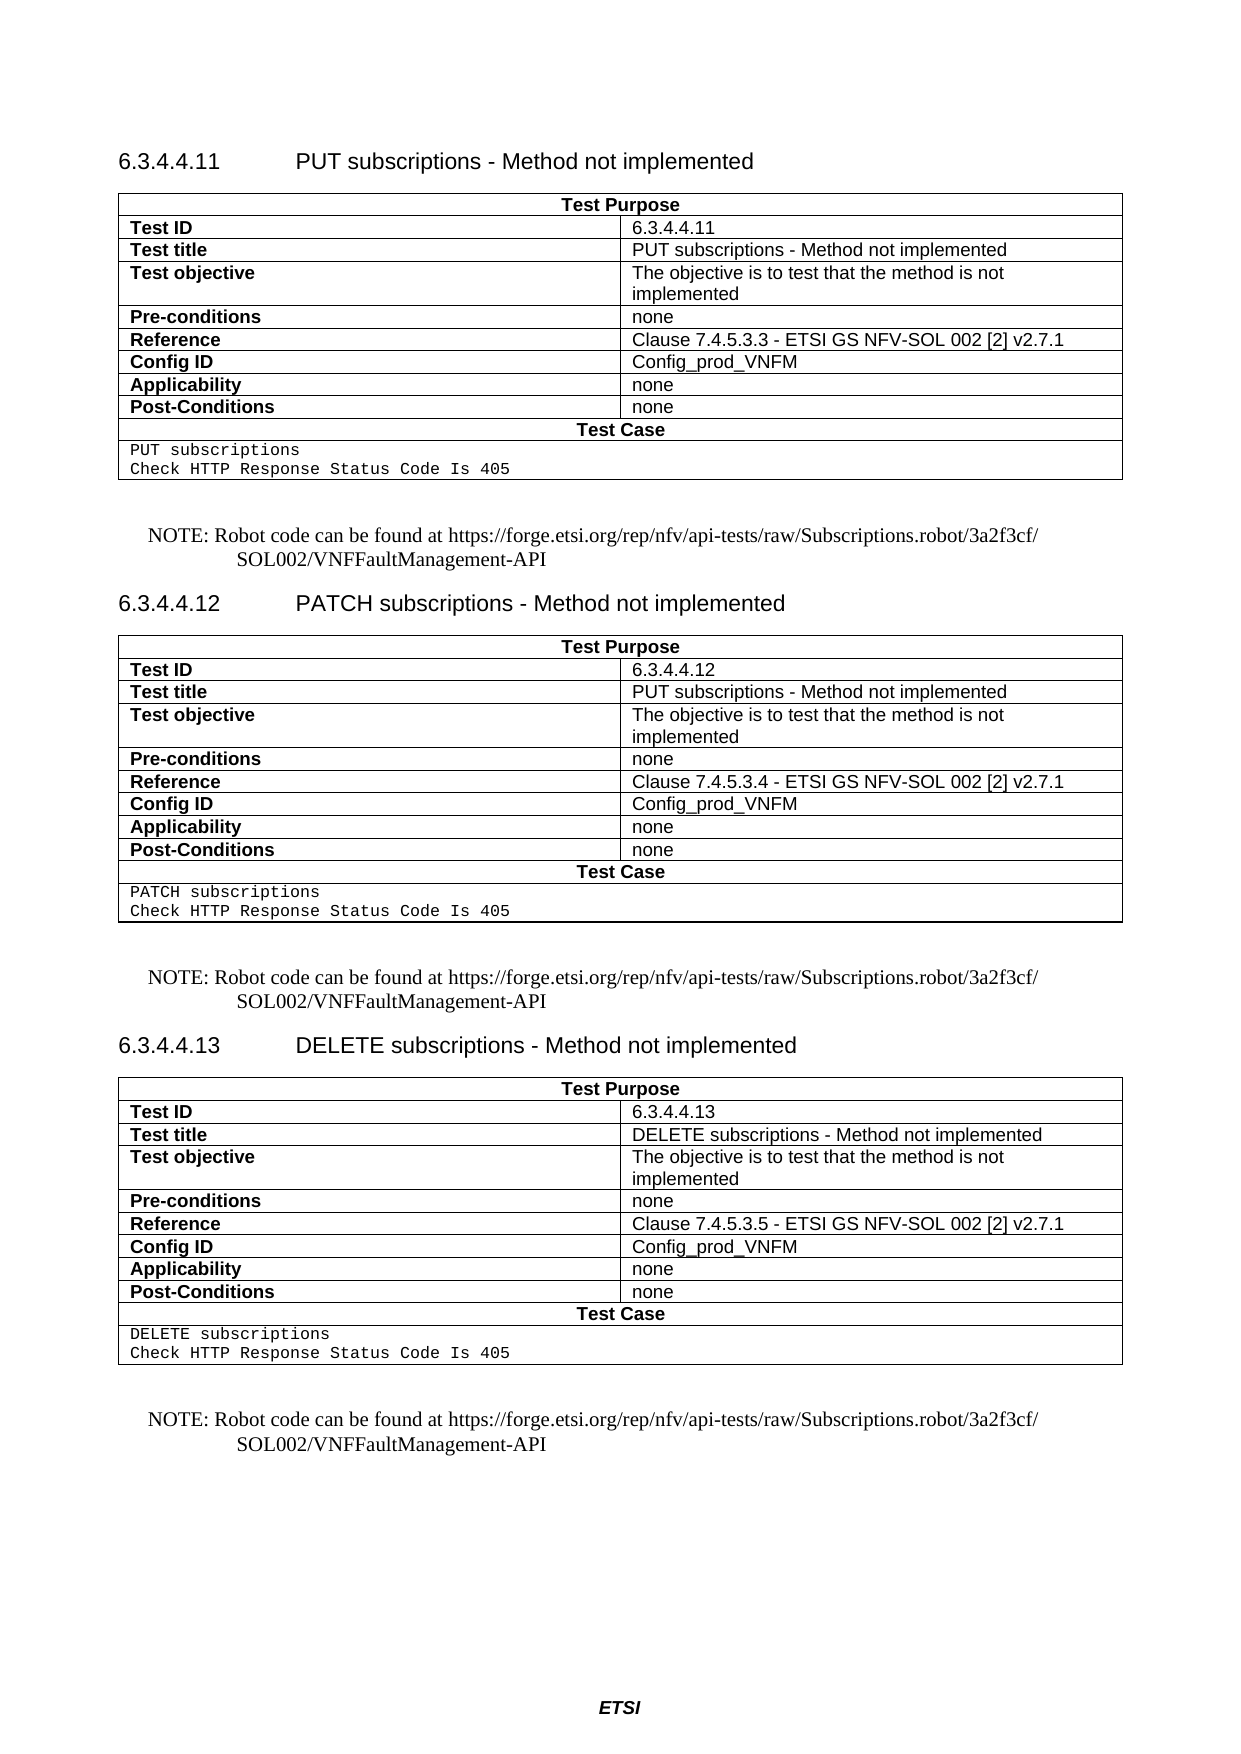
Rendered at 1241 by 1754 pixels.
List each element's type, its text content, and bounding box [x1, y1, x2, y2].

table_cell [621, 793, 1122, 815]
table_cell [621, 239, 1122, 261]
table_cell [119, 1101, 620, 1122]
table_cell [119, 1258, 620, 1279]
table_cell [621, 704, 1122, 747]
subtitle 6.3.4.4.12 PATCH subscriptions - Method not implemented [118, 590, 1122, 616]
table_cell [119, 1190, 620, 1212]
text NOTE: Robot code can be found at https://forge.etsi.org/rep/nfv/api-tests/raw/Subscriptions.robot/3a2f3cf/SOL002/VNFFaultManagement-API [148, 965, 1122, 1013]
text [148, 523, 1122, 571]
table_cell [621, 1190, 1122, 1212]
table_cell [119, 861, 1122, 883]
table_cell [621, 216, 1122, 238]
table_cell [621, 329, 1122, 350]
subtitle 6.3.4.4.13 DELETE subscriptions - Method not implemented [118, 1032, 1122, 1058]
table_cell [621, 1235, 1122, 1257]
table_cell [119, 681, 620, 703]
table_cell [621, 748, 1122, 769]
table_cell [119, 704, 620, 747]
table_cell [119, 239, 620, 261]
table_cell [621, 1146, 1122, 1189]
text NOTE: Robot code can be found at https://forge.etsi.org/rep/nfv/api-tests/raw/Subscriptions.robot/3a2f3cf/SOL002/VNFFaultManagement-API [148, 1407, 1122, 1456]
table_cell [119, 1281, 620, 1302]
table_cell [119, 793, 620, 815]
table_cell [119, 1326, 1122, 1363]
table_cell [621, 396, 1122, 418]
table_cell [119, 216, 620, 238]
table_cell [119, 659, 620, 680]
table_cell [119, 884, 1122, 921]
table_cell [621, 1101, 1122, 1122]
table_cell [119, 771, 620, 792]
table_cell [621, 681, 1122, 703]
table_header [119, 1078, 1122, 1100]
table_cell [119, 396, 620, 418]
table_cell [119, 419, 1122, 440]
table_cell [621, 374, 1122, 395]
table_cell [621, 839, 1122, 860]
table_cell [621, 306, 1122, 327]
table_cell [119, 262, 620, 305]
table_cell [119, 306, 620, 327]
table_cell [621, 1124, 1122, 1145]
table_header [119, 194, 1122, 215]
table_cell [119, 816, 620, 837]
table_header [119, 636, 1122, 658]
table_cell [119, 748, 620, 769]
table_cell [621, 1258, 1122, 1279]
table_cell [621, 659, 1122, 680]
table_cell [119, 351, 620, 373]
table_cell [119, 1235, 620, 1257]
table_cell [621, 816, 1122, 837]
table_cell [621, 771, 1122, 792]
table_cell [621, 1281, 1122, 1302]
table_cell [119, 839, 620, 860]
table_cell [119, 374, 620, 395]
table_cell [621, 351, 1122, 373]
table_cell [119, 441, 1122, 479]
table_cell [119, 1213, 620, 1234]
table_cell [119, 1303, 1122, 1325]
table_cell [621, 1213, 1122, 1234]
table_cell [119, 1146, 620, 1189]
subtitle 6.3.4.4.11 PUT subscriptions - Method not implemented [118, 148, 1122, 174]
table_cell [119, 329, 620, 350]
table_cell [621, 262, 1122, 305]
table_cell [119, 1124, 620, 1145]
